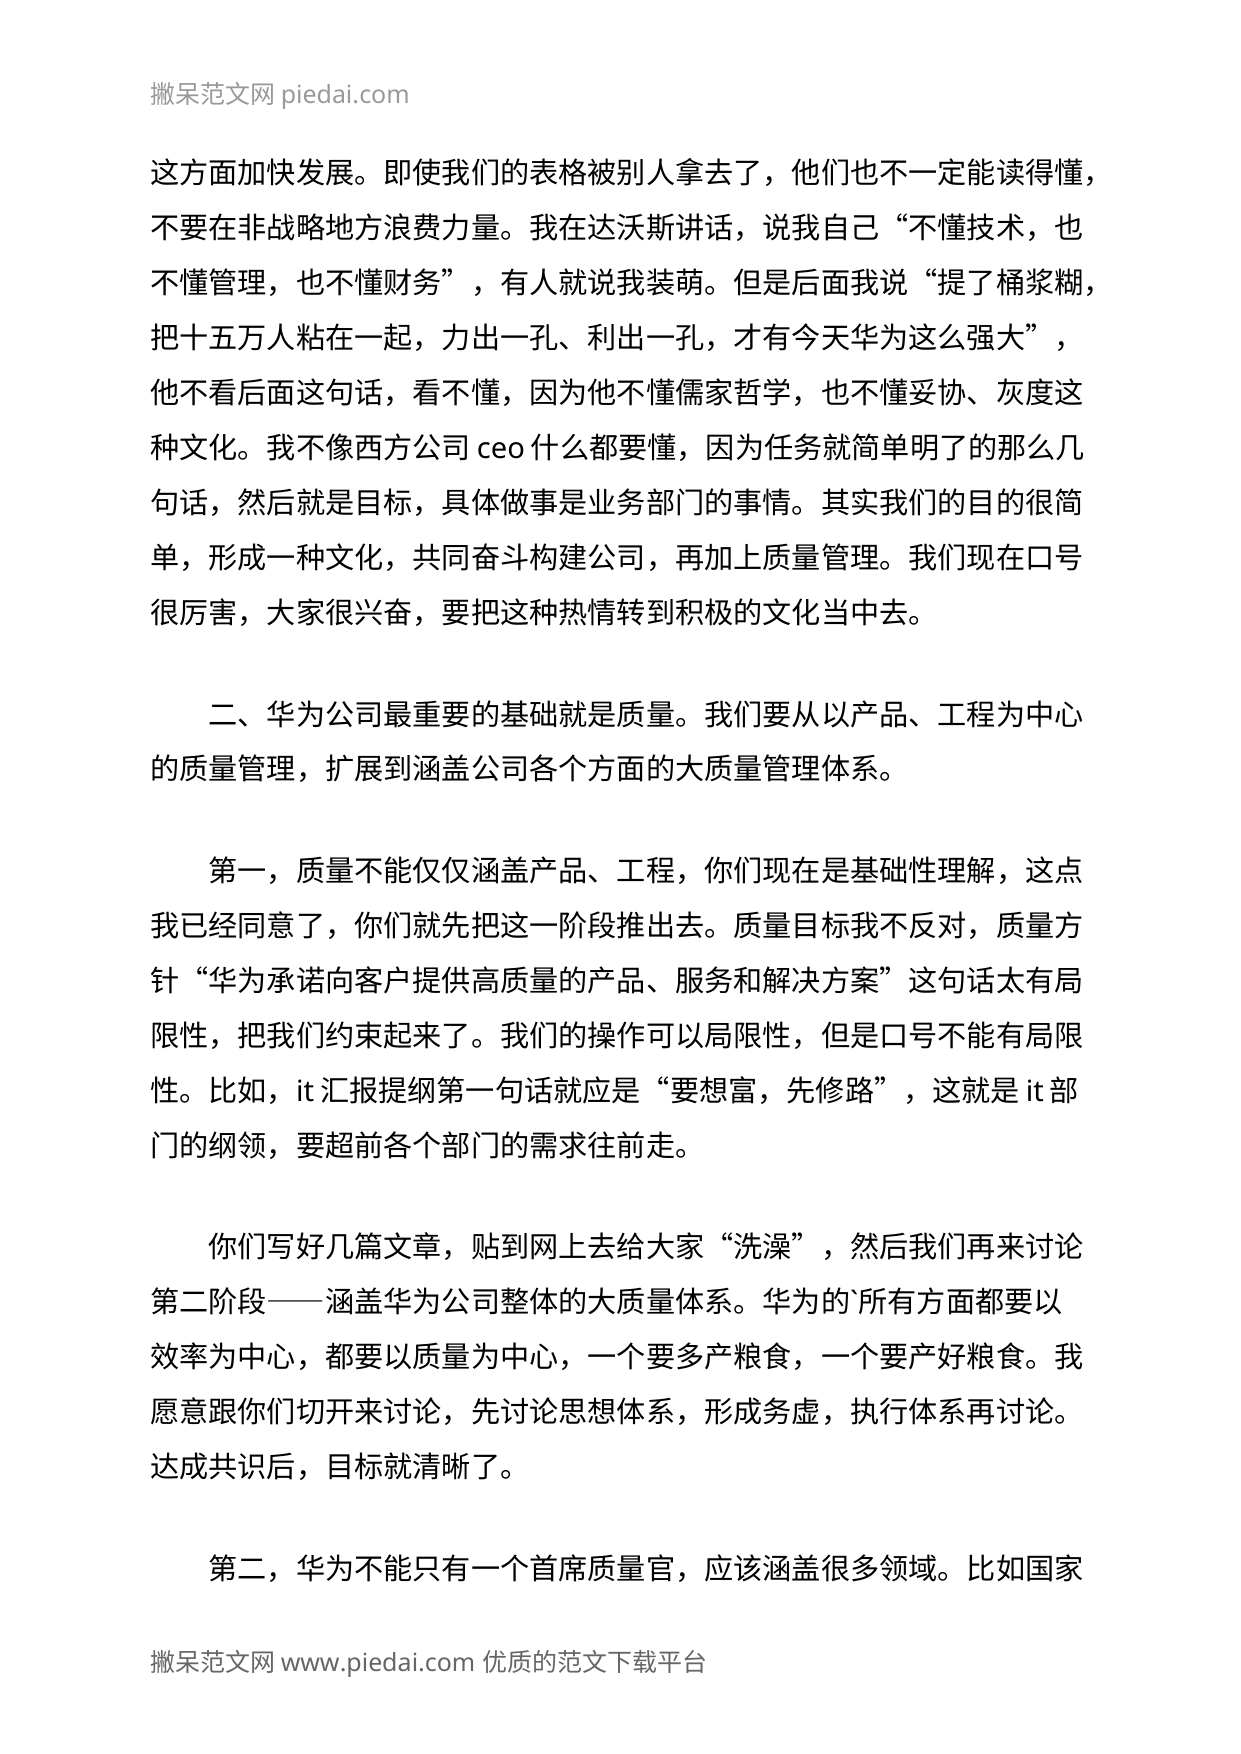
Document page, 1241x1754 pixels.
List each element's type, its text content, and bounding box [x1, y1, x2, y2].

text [150, 150, 1090, 632]
text 你们写好几篇文章，贴到网上去给大家“洗澡”，然后我们再来讨论第二阶段——涵盖华为公司整体的大质量体系。华为的`所有方面都要以效率为中心，都要以质量为中心，一个要多产粮食，一个要产好粮食。我愿意跟你们切开来讨论，先讨论思想体系，形成务虚，执行体系再讨论。达成共识后，目标就清晰了。 [150, 1224, 1090, 1486]
text 第一，质量不能仅仅涵盖产品、工程，你们现在是基础性理解，这点我已经同意了，你们就先把这一阶段推出去。质量目标我不反对，质量方针“华为承诺向客户提供高质量的产品、服务和解决方案”这句话太有局限性，把我们约束起来了。我们的操作可以局限性，但是口号不能有局限性。比如，it汇报提纲第一句话就应是“要想富，先修路”，这就是it部门的纲领，要超前各个部门的需求往前走。 [150, 848, 1090, 1164]
text 二、华为公司最重要的基础就是质量。我们要从以产品、工程为中心的质量管理，扩展到涵盖公司各个方面的大质量管理体系。 [150, 691, 1090, 788]
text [150, 1546, 1090, 1588]
